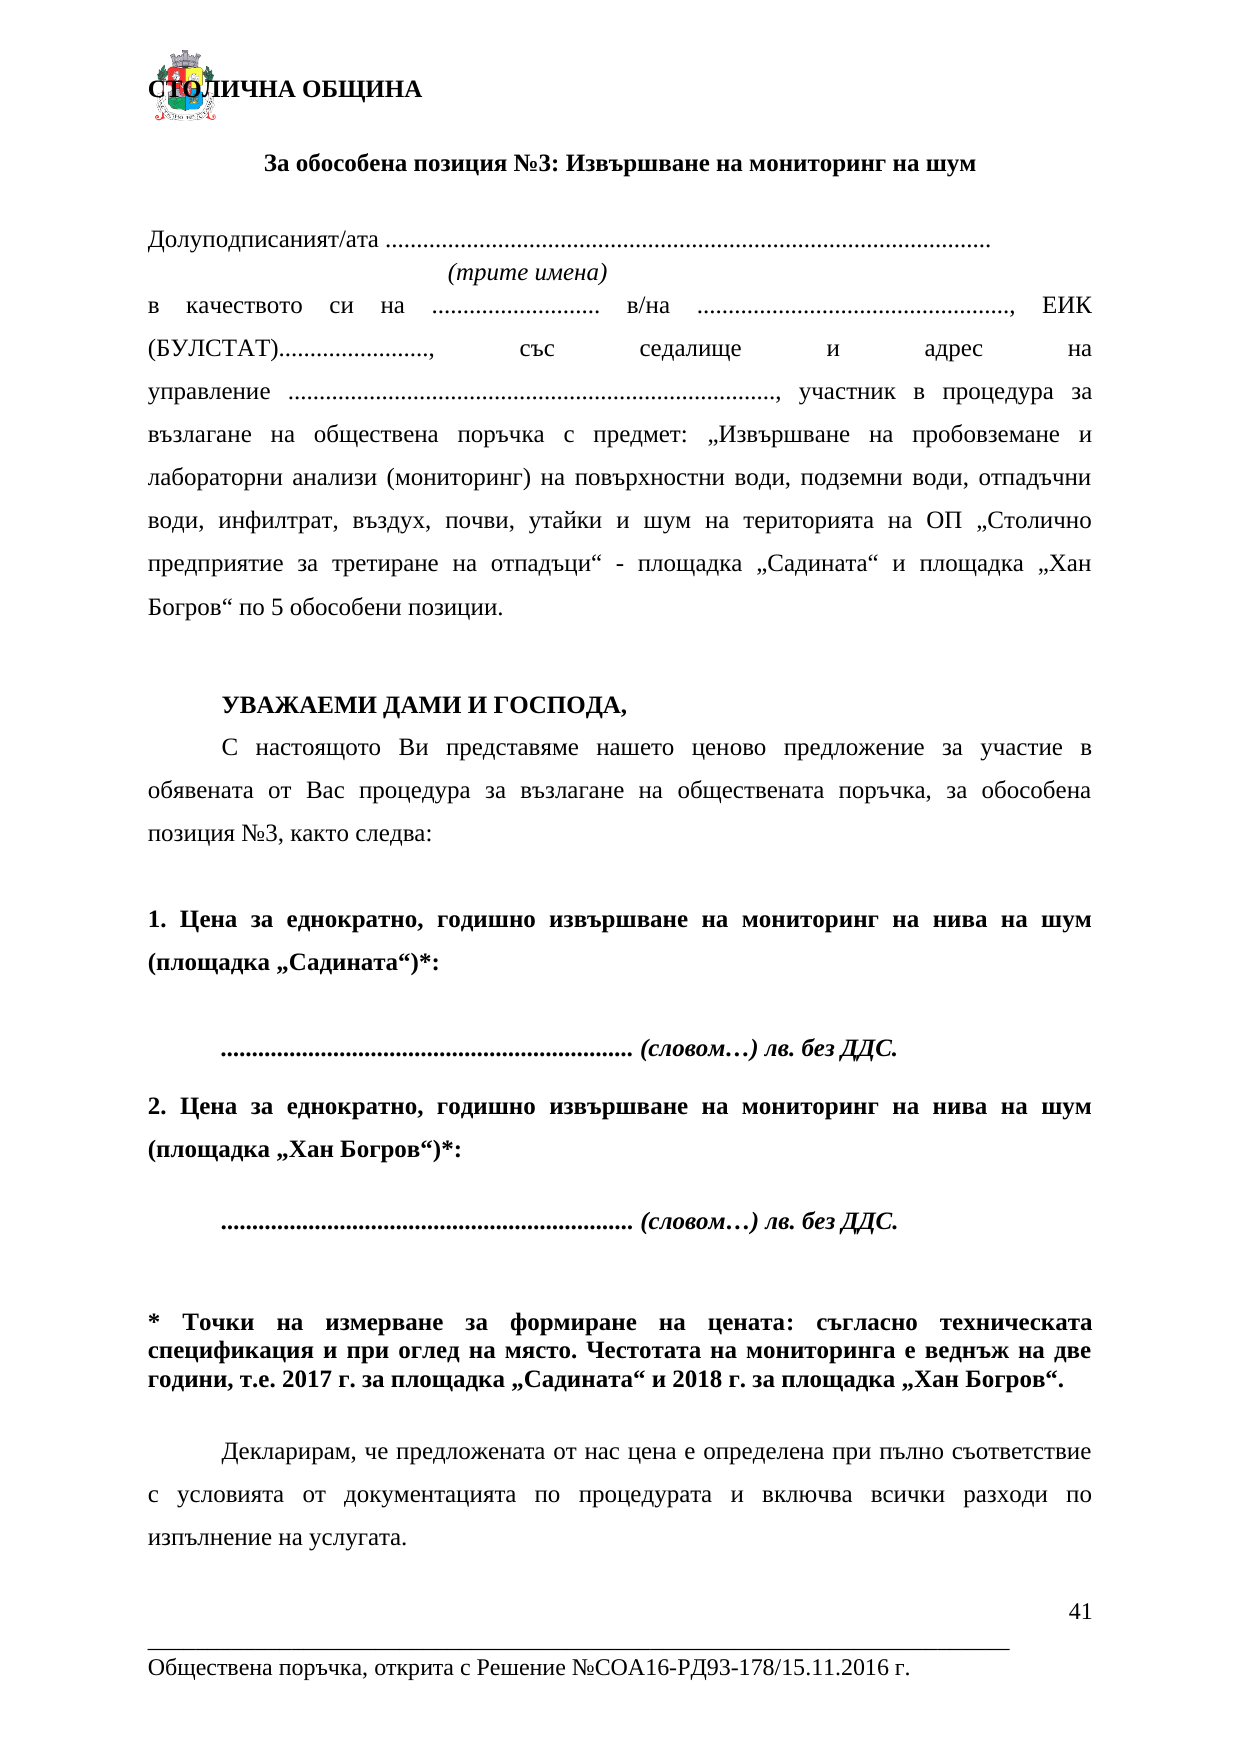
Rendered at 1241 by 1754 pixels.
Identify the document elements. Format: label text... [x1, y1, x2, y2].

text Декларирам, че предложената от нас цена е определена при пълно съответствие с условията от документацията по процедурата и включва всички разходи по изпълнение на услугата. [148, 1436, 1093, 1551]
text (трите имена) [373, 257, 1093, 286]
text УВАЖАЕМИ ДАМИ И ГОСПОДА, [148, 690, 1093, 719]
text 1. Цена за еднократно, годишно извършване на мониторинг на нива на шум (площадка „Садината“)*: [148, 904, 1093, 976]
list .................................................................. (словом…) лв. без ДДС. [185, 1206, 1093, 1235]
text За обособена позиция №3: Извършване на мониторинг на шум [148, 148, 1093, 176]
picture [154, 50, 216, 122]
text 2. Цена за еднократно, годишно извършване на мониторинг на нива на шум (площадка „Хан Богров“)*: [148, 1091, 1093, 1163]
text * Точки на измерване за формиране на цената: съгласно техническата спецификация и при оглед на място. Честотата на мониторинга е веднъж на две години, т.е. 2017 г. за площадка „Садината“ и 2018 г. за площадка „Хан Богров“. [148, 1307, 1093, 1393]
text в качеството си на ........................... в/на .................................................., ЕИК (БУЛСТАТ)........................, със седалище и адрес на управление .............................................................................., участник в процедура за възлагане на обществена поръчка с предмет: „Извършване на пробовземане и лабораторни анализи (мониторинг) на повърхностни води, подземни води, отпадъчни води, инфилтрат, въздух, почви, утайки и шум на територията на ОП „Столично предприятие за третиране на отпадъци“ - площадка „Садината“ и площадка „Хан Богров“ по 5 обособени позиции. [148, 290, 1093, 620]
text Долуподписаният/ата ................................................................................................. [148, 224, 1093, 252]
picture [191, 96, 198, 103]
text С настоящото Ви представяме нашето ценово предложение за участие в обявената от Вас процедура за възлагане на обществената поръчка, за обособена позиция №3, както следва: [148, 732, 1093, 847]
text .................................................................. (словом…) лв. без ДДС. [148, 1033, 1093, 1062]
picture [187, 82, 196, 95]
